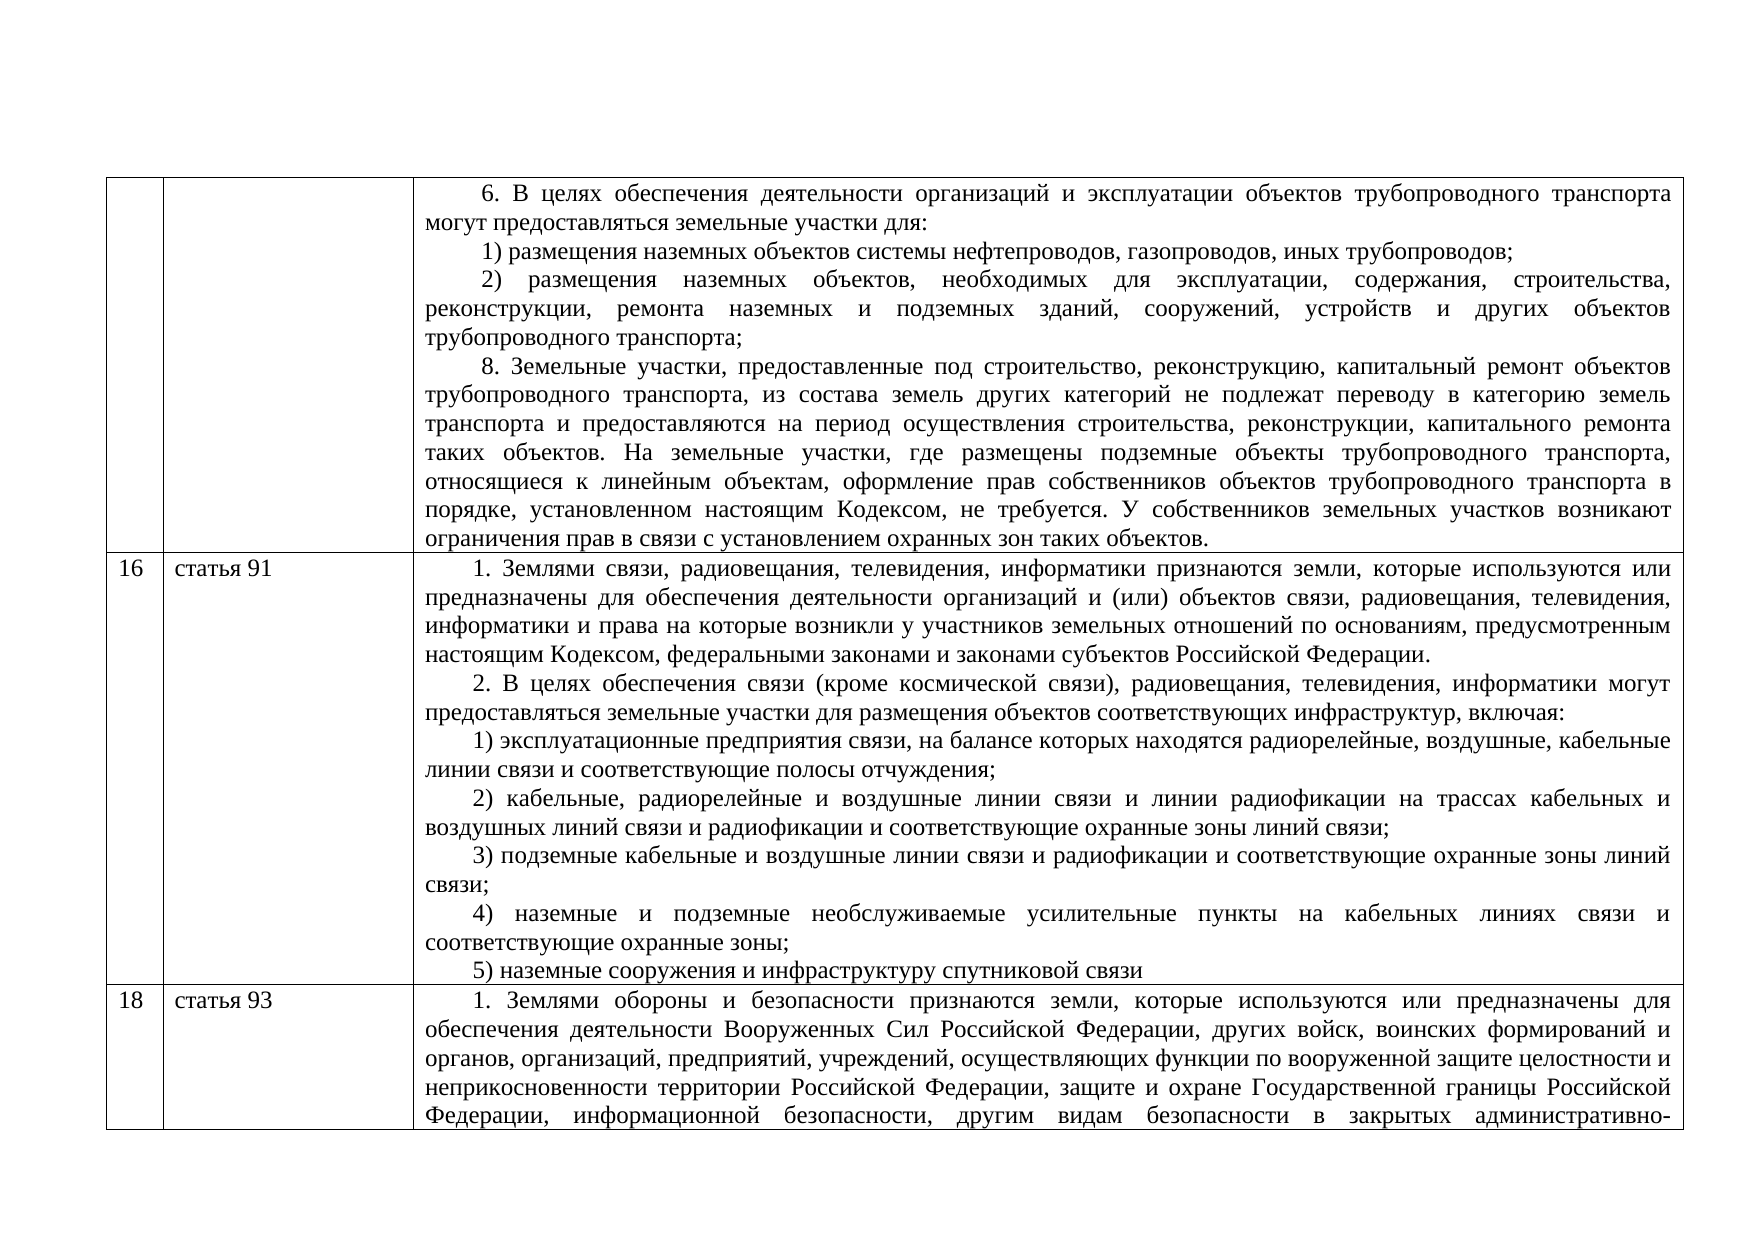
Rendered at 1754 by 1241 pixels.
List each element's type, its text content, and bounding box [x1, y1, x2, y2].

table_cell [414, 985, 1683, 1129]
table_cell 16 [107, 553, 163, 984]
table_cell 18 [107, 985, 163, 1129]
table_cell 15 [107, 178, 163, 552]
table_cell 1. Землями связи, радиовещания, телевидения, информатики признаются земли, которые используются или предназначены для обеспечения деятельности организаций и (или) объектов связи, радиовещания, телевидения, информатики и права на которые возникли у участников земельных отношений по основаниям, предусмотренным настоящим Кодексом, федеральными законами и законами субъектов Российской Федерации. 2. В целях обеспечения связи (кроме космической связи), радиовещания, телевидения, информатики могут предоставляться земельные участки для размещения объектов соответствующих инфраструктур, включая: 1) эксплуатационные предприятия связи, на балансе которых находятся радиорелейные, воздушные, кабельные линии связи и соответствующие полосы отчуждения; 2) кабельные, радиорелейные и воздушные линии связи и линии радиофикации на трассах кабельных и воздушных линий связи и радиофикации и соответствующие охранные зоны линий связи; 3) подземные кабельные и воздушные линии связи и радиофикации и соответствующие охранные зоны линий связи; 4) наземные и подземные необслуживаемые усилительные пункты на кабельных линиях связи и соответствующие охранные зоны; 5) наземные сооружения и инфраструктуру спутниковой связи [414, 553, 1683, 984]
table_cell статья 93 [164, 985, 413, 1129]
table_cell статья 91 [164, 553, 413, 984]
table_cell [414, 178, 1683, 552]
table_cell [164, 178, 413, 552]
